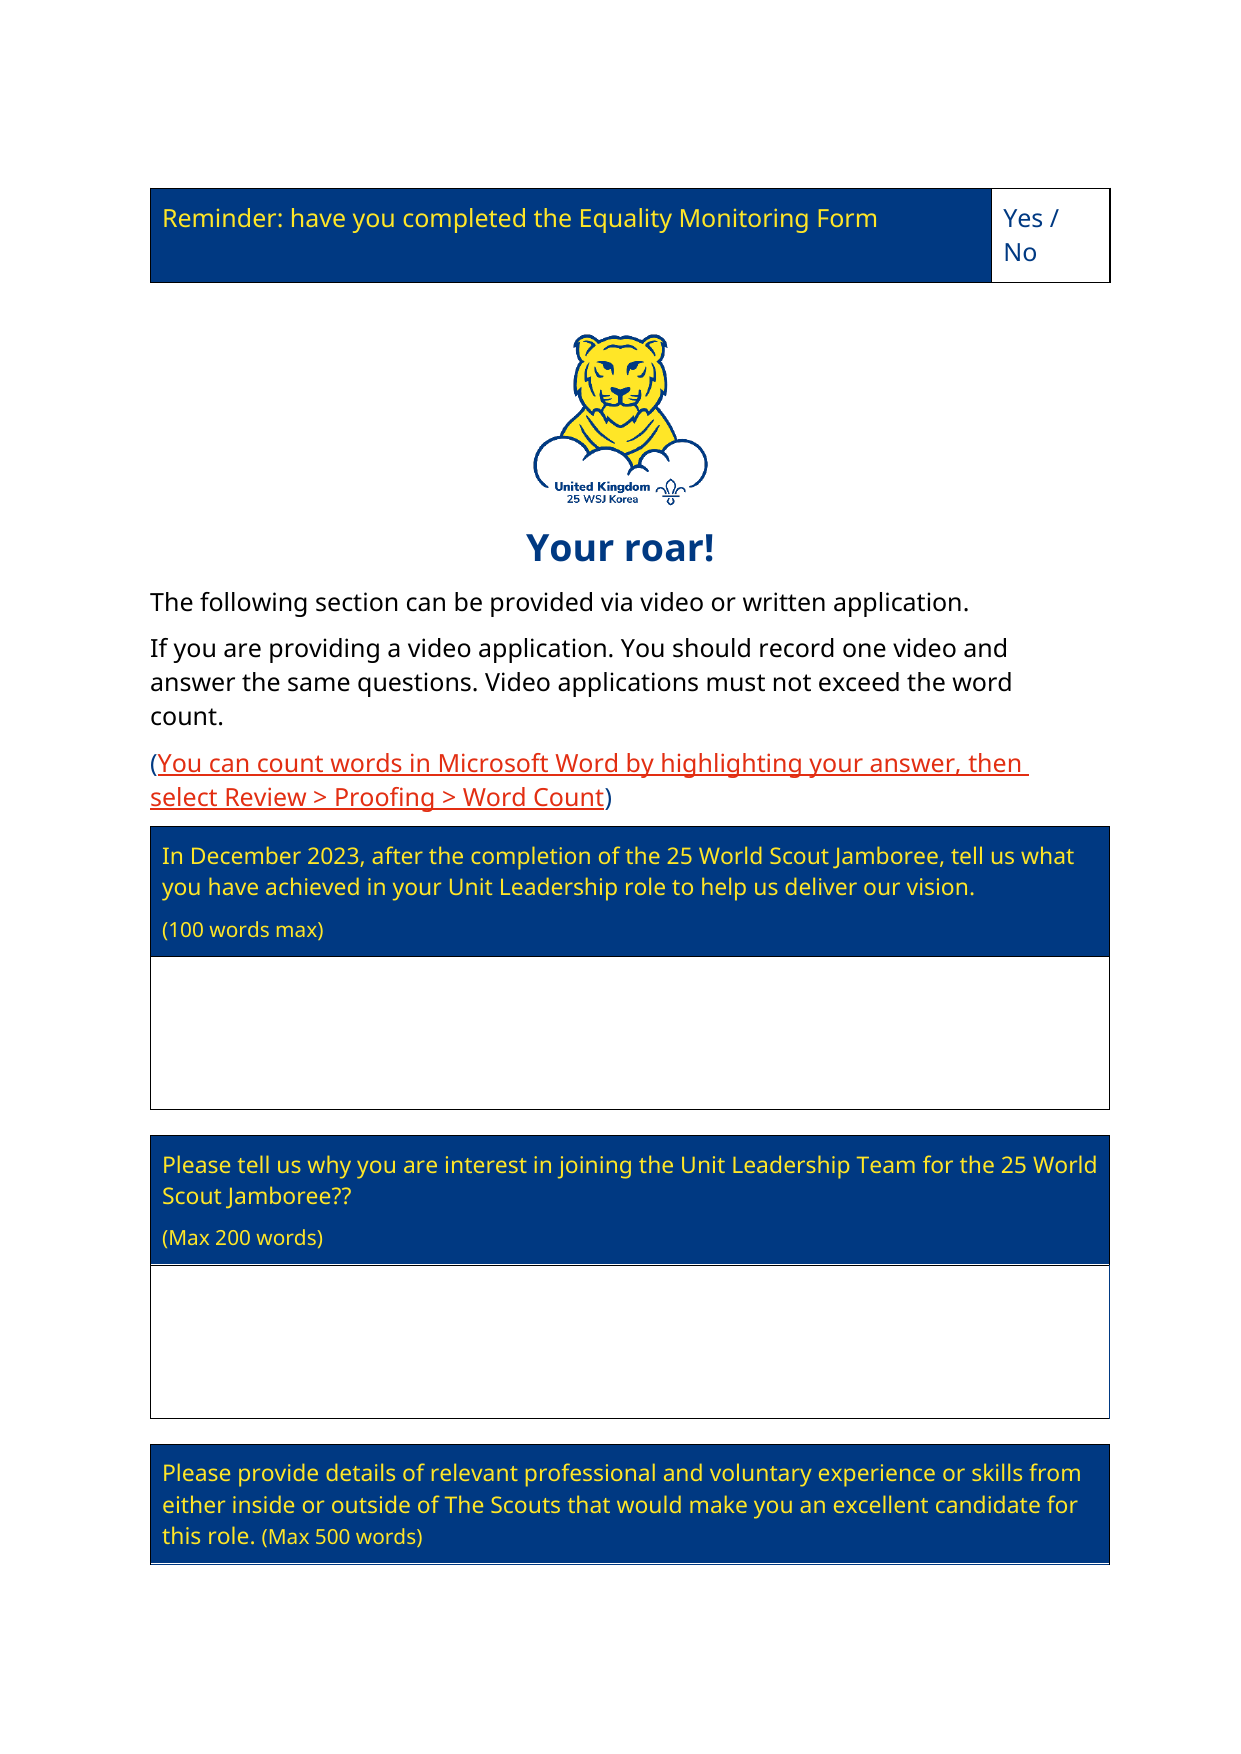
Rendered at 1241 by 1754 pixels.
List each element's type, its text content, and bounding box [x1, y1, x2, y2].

table_header Please provide details of relevant professional and voluntary experience or skills from either inside or outside of The Scouts that would make you an excellent candidate for this role. (Max 500 words) [151, 1445, 1109, 1563]
text The following section can be provided via video or written application. [150, 584, 1090, 618]
text If you are providing a video application. You should record one video and answer the same questions. Video applications must not exceed the word count. [150, 631, 1090, 733]
table_header In December 2023, after the completion of the 25 World Scout Jamboree, tell us what you have achieved in your Unit Leadership role to help us deliver our vision. (100 words max) [151, 827, 1109, 956]
picture [487, 318, 753, 521]
table_header Please tell us why you are interest in joining the Unit Leadership Team for the 25 World Scout Jamboree?? (Max 200 words) [151, 1136, 1109, 1264]
table_header Yes / No [992, 189, 1109, 282]
text (You can count words in Microsoft Word by highlighting your answer, then select Review > Proofing > Word Count) [150, 746, 1090, 814]
table_header Reminder: have you completed the Equality Monitoring Form [151, 189, 991, 282]
table_cell [151, 1266, 1109, 1418]
table_cell [151, 957, 1109, 1109]
text Your roar! [150, 521, 1090, 572]
